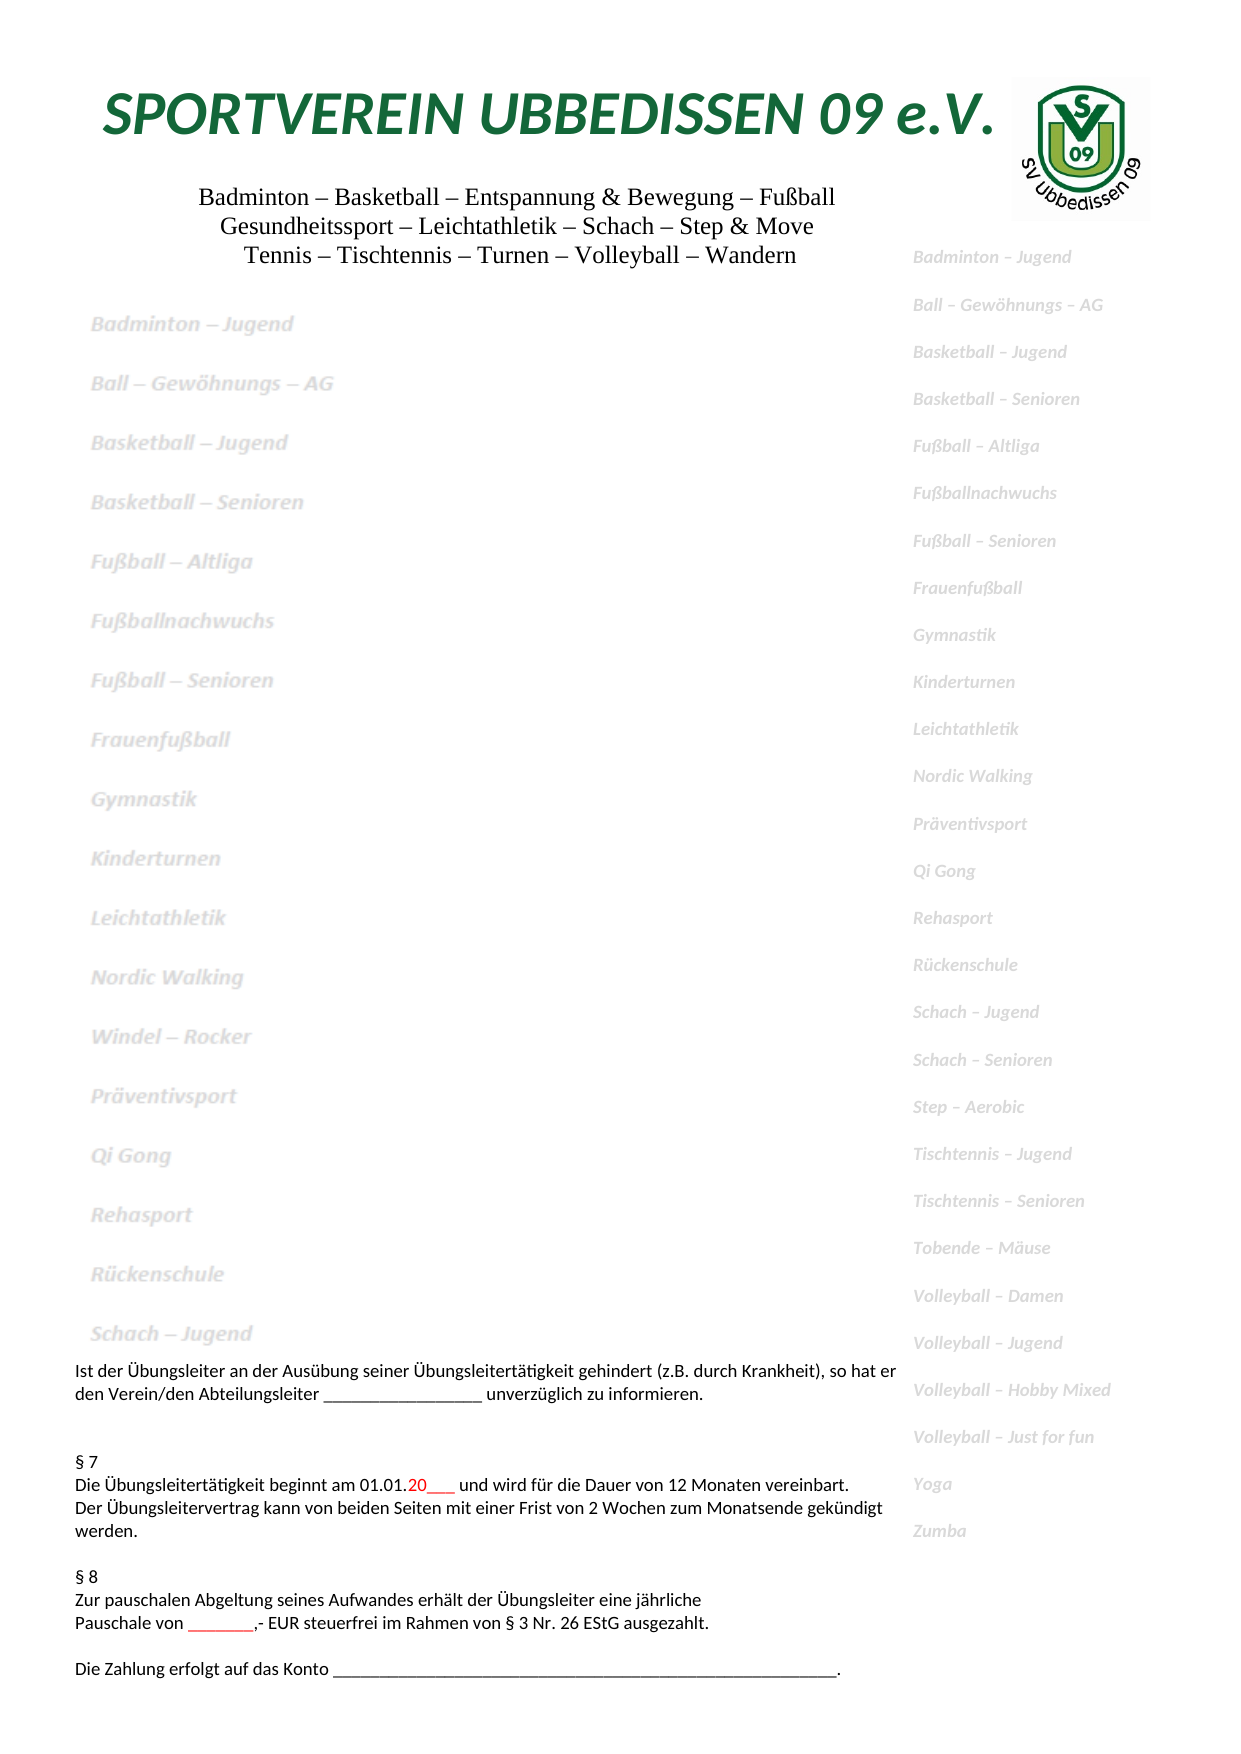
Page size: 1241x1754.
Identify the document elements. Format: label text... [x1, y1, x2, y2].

text Zur pauschalen Abgeltung seines Aufwandes erhält der Übungsleiter eine jährliche [75, 1588, 917, 1611]
text Pauschale von _______,- EUR steuerfrei im Rahmen von § 3 Nr. 26 EStG ausgezahlt. [75, 1611, 917, 1634]
picture [1010, 77, 1151, 219]
text Der Übungsleitervertrag kann von beiden Seiten mit einer Frist von 2 Wochen zum Monatsende gekündigt werden. [75, 1496, 917, 1542]
text Ist der Übungsleiter an der Ausübung seiner Übungsleitertätigkeit gehindert (z.B. durch Krankheit), so hat er den Verein/den Abteilungsleiter _________________ unverzüglich zu informieren. [75, 1359, 917, 1405]
text § 8 [75, 1565, 917, 1588]
text § 7 [75, 1451, 917, 1473]
text Die Zahlung erfolgt auf das Konto ______________________________________________________. [75, 1657, 917, 1680]
text Die Übungsleitertätigkeit beginnt am 01.01.20___ und wird für die Dauer von 12 Monaten vereinbart. [75, 1473, 917, 1496]
